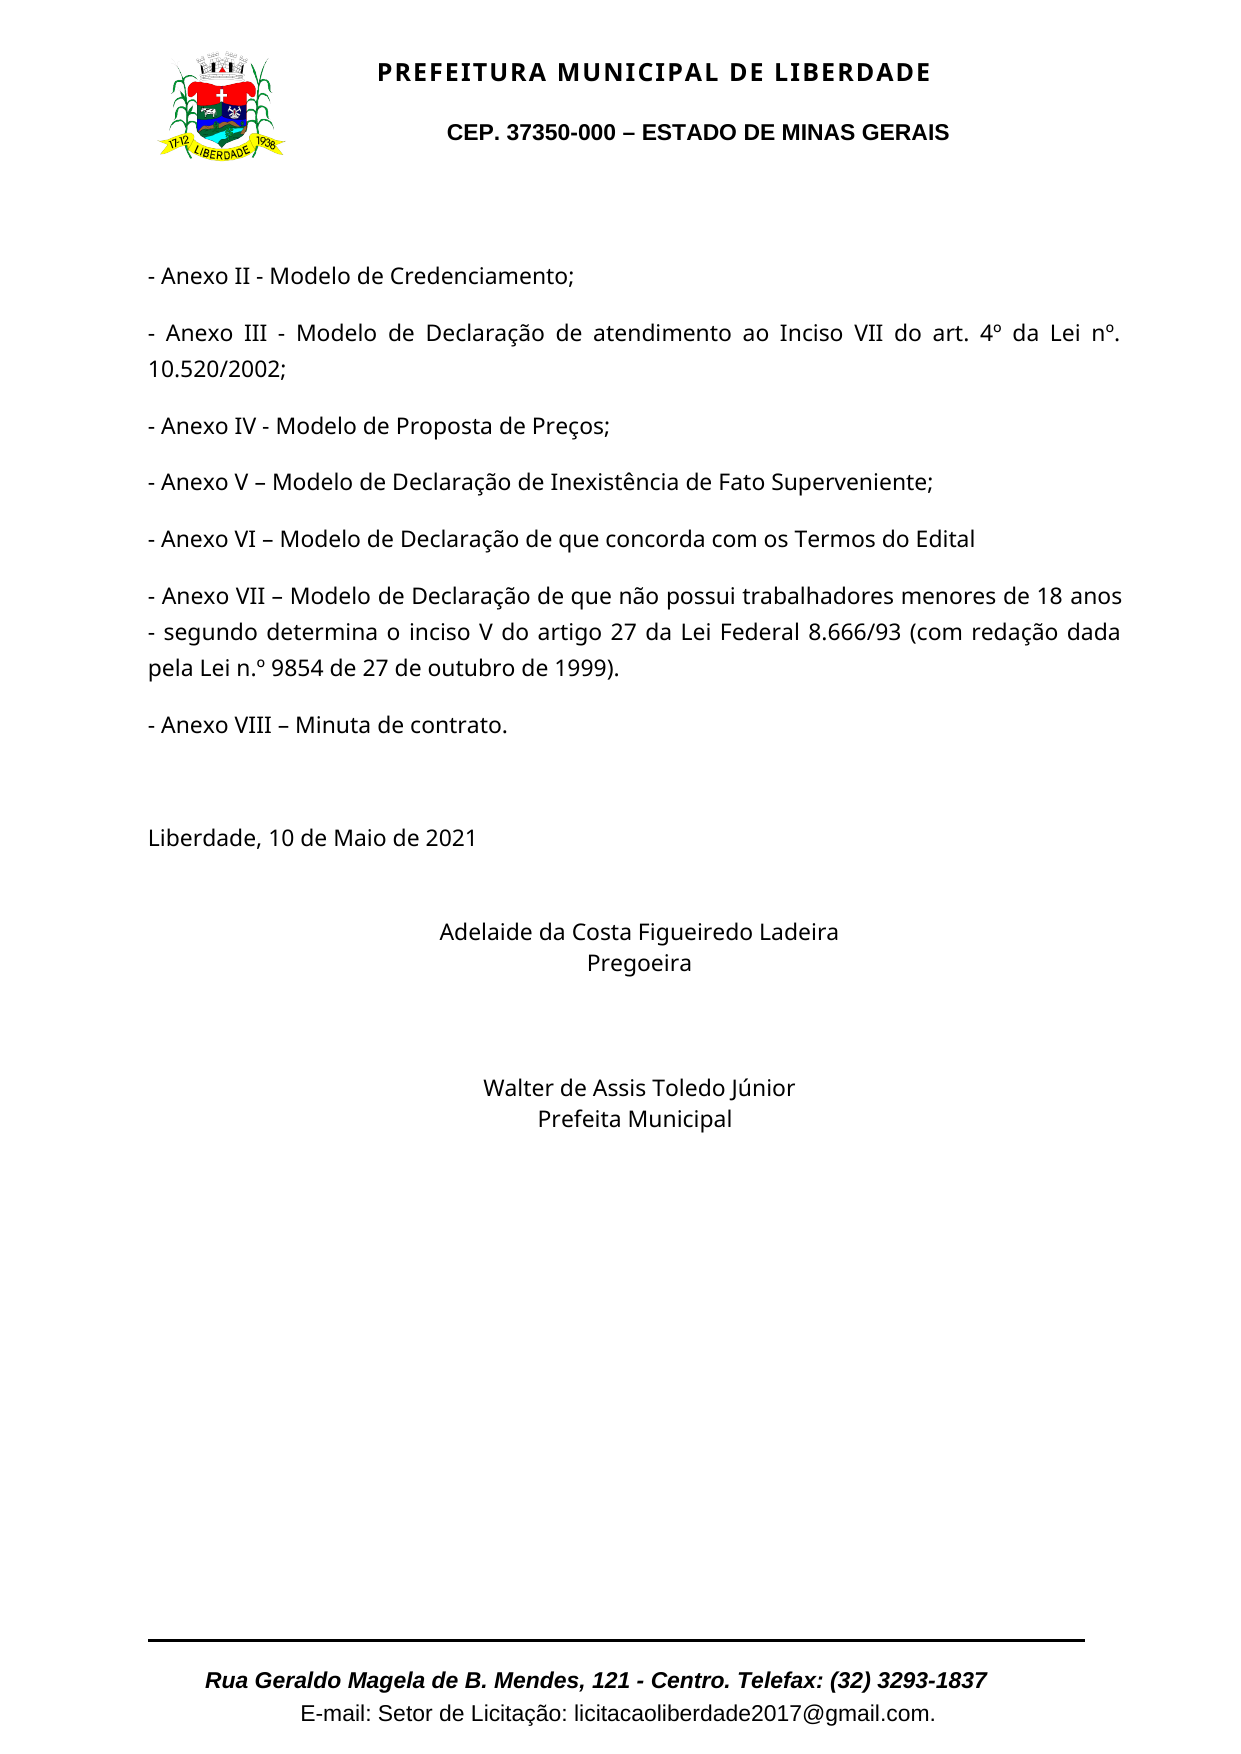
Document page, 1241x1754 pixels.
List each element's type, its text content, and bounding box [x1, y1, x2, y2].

text - Anexo V – Modelo de Declaração de Inexistência de Fato Superveniente; [148, 466, 1122, 498]
text - Anexo VIII – Minuta de contrato. [148, 708, 1122, 740]
text Adelaide da Costa Figueiredo Ladeira [148, 916, 1131, 947]
text - Anexo II - Modelo de Credenciamento; [148, 260, 1122, 291]
text - Anexo VII – Modelo de Declaração de que não possui trabalhadores menores de 18 anos - segundo determina o inciso V do artigo 27 da Lei Federal 8.666/93 (com redação dada pela Lei n.º 9854 de 27 de outubro de 1999). [148, 580, 1122, 683]
text - Anexo III - Modelo de Declaração de atendimento ao Inciso VII do art. 4º da Lei nº. 10.520/2002; [148, 317, 1122, 384]
text Prefeita Municipal [148, 1103, 1122, 1134]
text Liberdade, 10 de Maio de 2021 [148, 822, 1131, 853]
text Pregoeira [148, 947, 1131, 978]
text - Anexo IV - Modelo de Proposta de Preços; [148, 409, 1122, 441]
text - Anexo VI – Modelo de Declaração de que concorda com os Termos do Edital [148, 523, 1122, 554]
text Walter de Assis Toledo Júnior [148, 1072, 1131, 1103]
